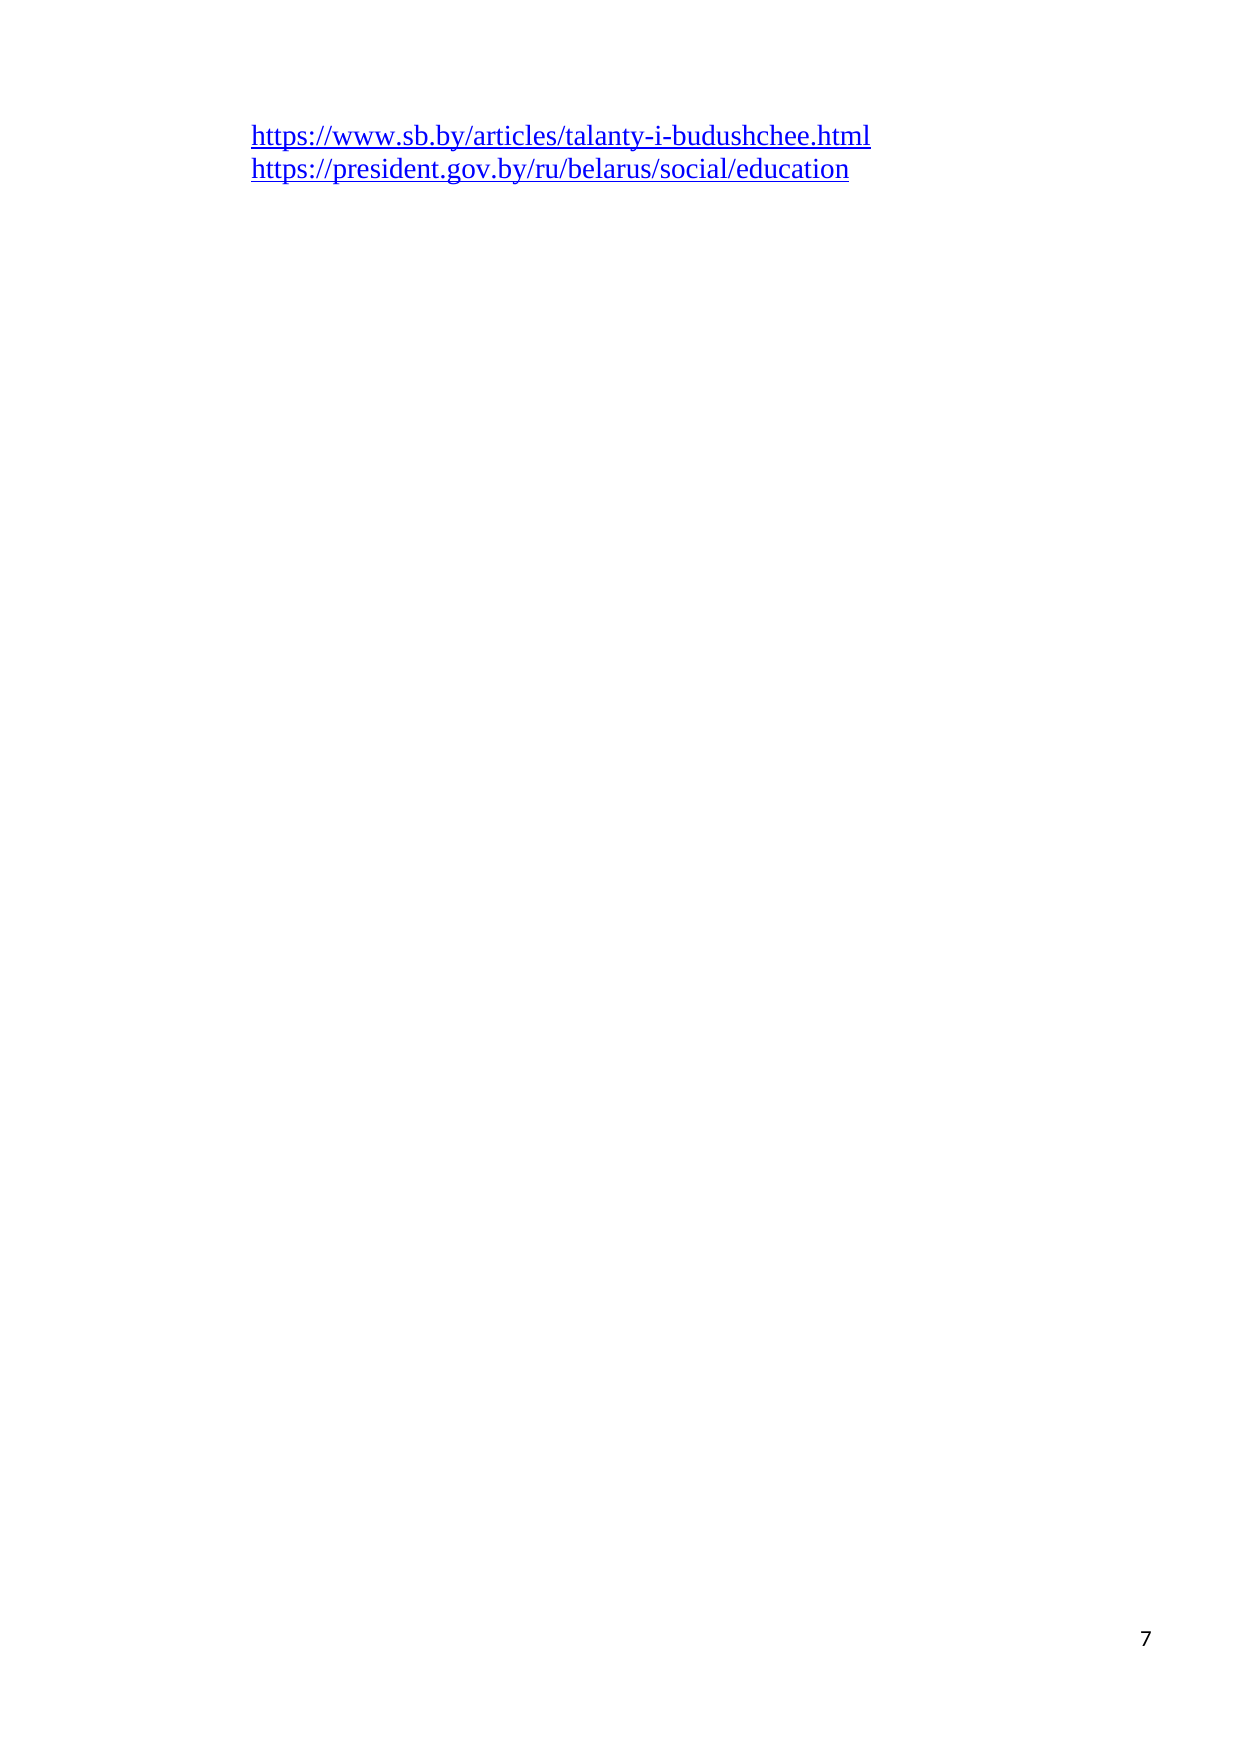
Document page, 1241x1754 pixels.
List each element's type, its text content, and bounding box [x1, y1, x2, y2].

text https://president.gov.by/ru/belarus/social/education [177, 152, 1152, 185]
text https://www.sb.by/articles/talanty-i-budushchee.html [177, 118, 1152, 152]
